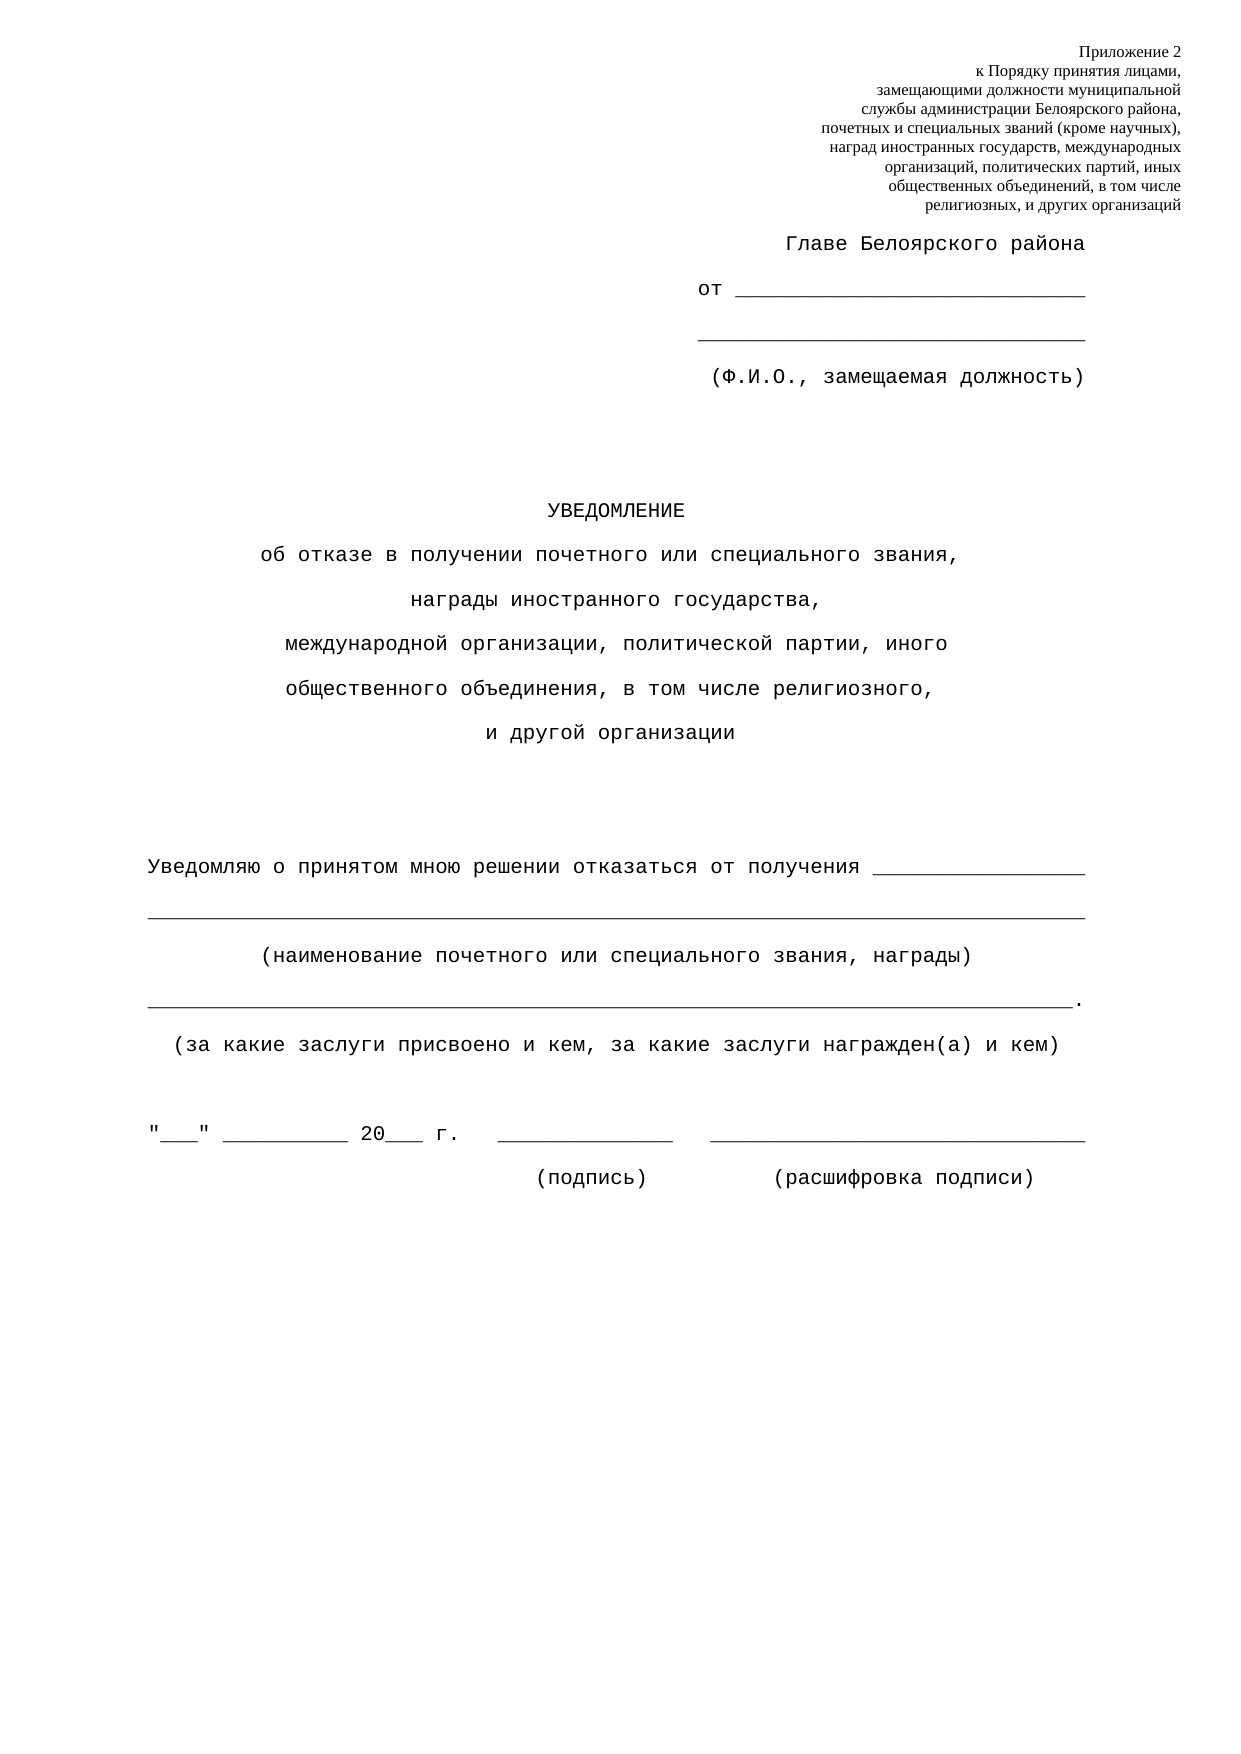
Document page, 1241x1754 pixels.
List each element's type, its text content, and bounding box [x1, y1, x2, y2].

text к Порядку принятия лицами, [148, 61, 1181, 80]
text службы администрации Белоярского района, [148, 99, 1181, 118]
text _______________________________ [148, 322, 1181, 346]
text организаций, политических партий, иных [148, 156, 1181, 176]
text __________________________________________________________________________. [148, 989, 1181, 1013]
text (наименование почетного или специального звания, награды) [148, 945, 1181, 968]
text Главе Белоярского района [148, 233, 1181, 257]
text наград иностранных государств, международных [148, 137, 1181, 156]
text "___" __________ 20___ г. ______________ ______________________________ [148, 1123, 1181, 1146]
text общественного объединения, в том числе религиозного, [148, 678, 1181, 701]
text (Ф.И.О., замещаемая должность) [148, 366, 1181, 390]
text Приложение 2 [148, 41, 1181, 61]
text религиозных, и других организаций [148, 195, 1181, 214]
text (подпись) (расшифровка подписи) [148, 1167, 1181, 1191]
text (за какие заслуги присвоено и кем, за какие заслуги награжден(а) и кем) [148, 1034, 1181, 1057]
text и другой организации [148, 722, 1181, 746]
text международной организации, политической партии, иного [148, 633, 1181, 657]
text замещающими должности муниципальной [148, 80, 1181, 99]
text награды иностранного государства, [148, 589, 1181, 612]
text общественных объединений, в том числе [148, 176, 1181, 195]
text Уведомляю о принятом мною решении отказаться от получения _________________ [148, 856, 1181, 879]
text ___________________________________________________________________________ [148, 900, 1181, 924]
text УВЕДОМЛЕНИЕ [148, 500, 1181, 523]
text об отказе в получении почетного или специального звания, [148, 544, 1181, 568]
text почетных и специальных званий (кроме научных), [148, 118, 1181, 137]
text от ____________________________ [148, 277, 1181, 301]
